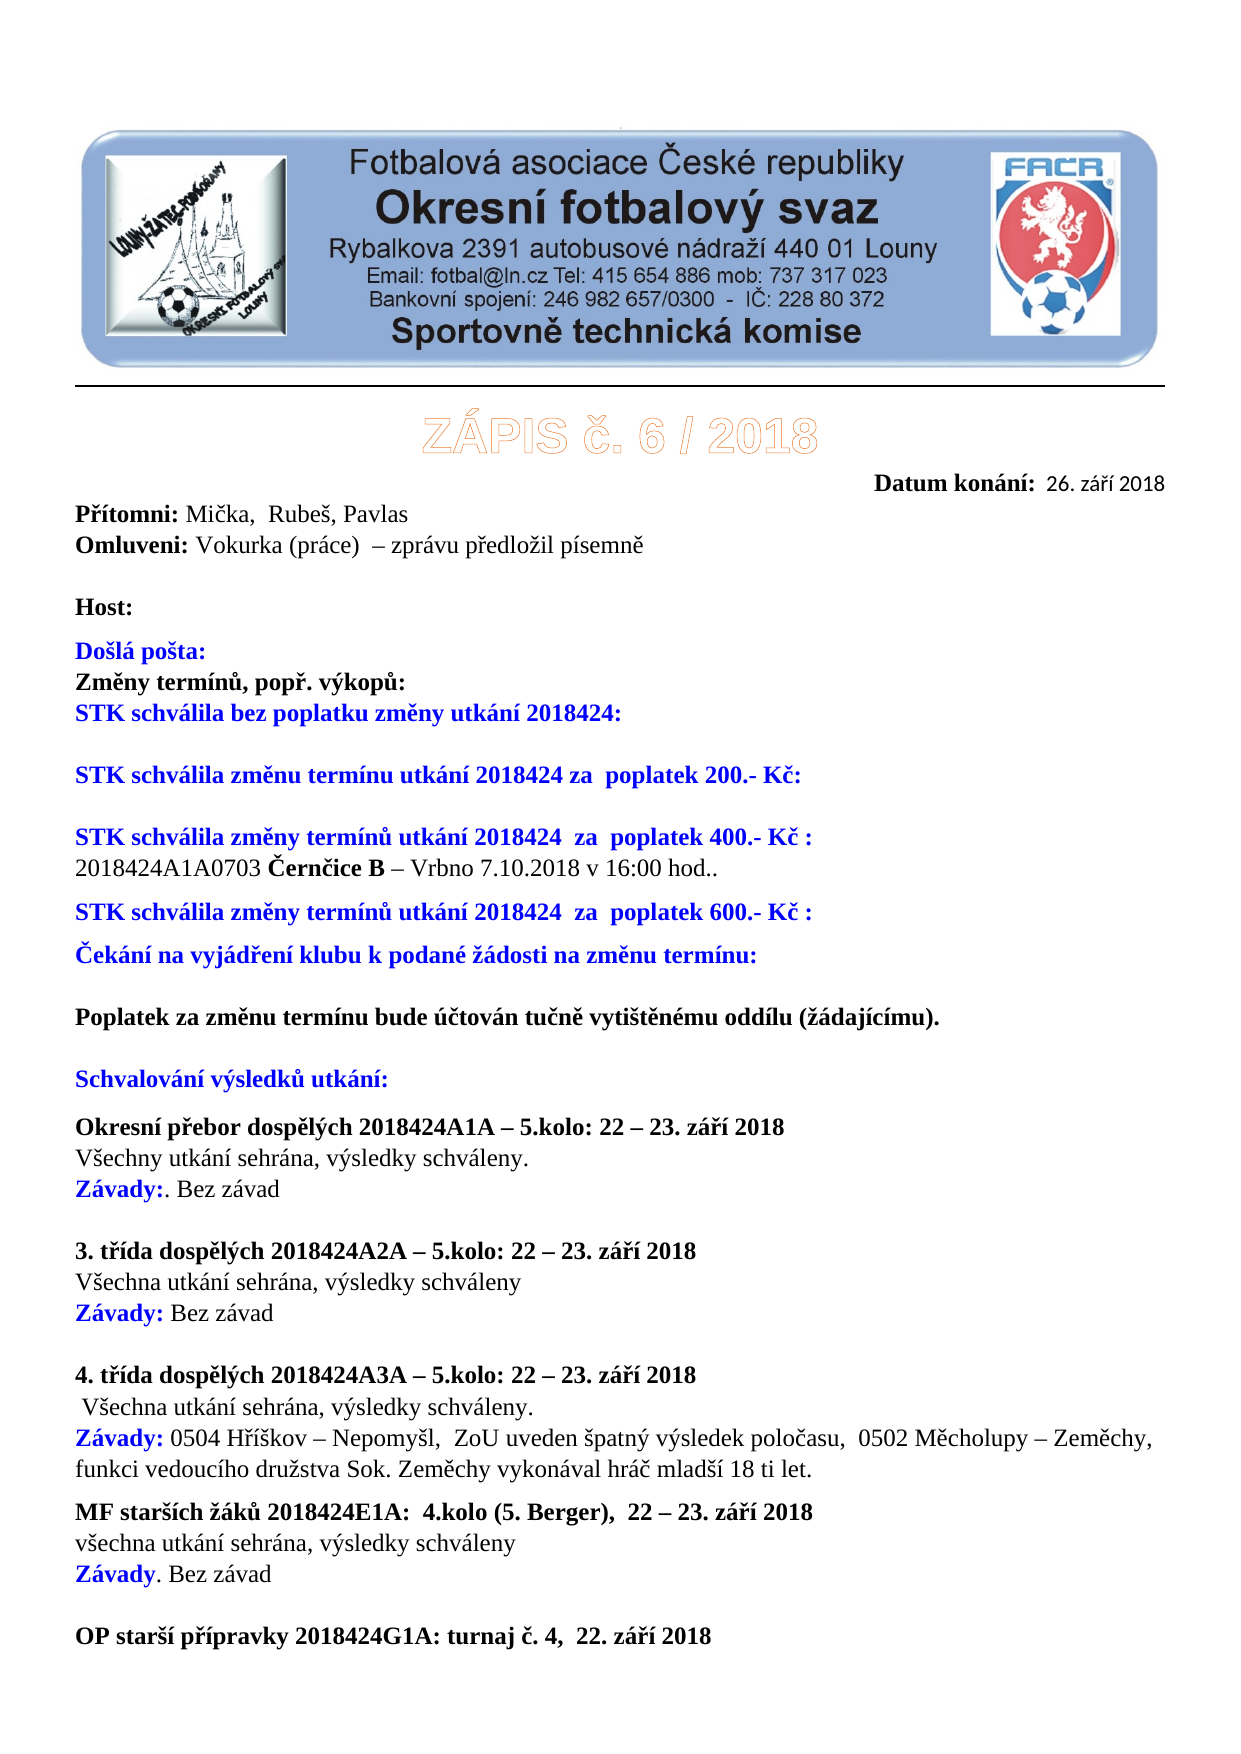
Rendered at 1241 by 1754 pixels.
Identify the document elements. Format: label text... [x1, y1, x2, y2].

text Datum konání: 26. září 2018 [75, 468, 1165, 497]
text STK schválila změnu termínu utkání 2018424 za poplatek 200.- Kč: [75, 760, 1165, 789]
text Změny termínů, popř. výkopů: [75, 667, 1165, 696]
text Host: [75, 592, 1165, 621]
text 3. třída dospělých 2018424A2A – 5.kolo: 22 – 23. září 2018 [75, 1236, 1165, 1265]
text Všechna utkání sehrána, výsledky schváleny. [75, 1392, 1165, 1420]
text Závady. Bez závad [75, 1559, 1165, 1588]
text Poplatek za změnu termínu bude účtován tučně vytištěnému oddílu (žádajícímu). [75, 1002, 1165, 1031]
text STK schválila změny termínů utkání 2018424 za poplatek 600.- Kč : [75, 897, 1165, 926]
text Omluveni: Vokurka (práce) – zprávu předložil písemně [75, 530, 1165, 559]
text Okresní přebor dospělých 2018424A1A – 5.kolo: 22 – 23. září 2018 [75, 1112, 1165, 1141]
picture [75, 121, 1166, 384]
text Schvalování výsledků utkání: [75, 1064, 1165, 1093]
text OP starší přípravky 2018424G1A: turnaj č. 4, 22. září 2018 [75, 1621, 1165, 1650]
text MF starších žáků 2018424E1A: 4.kolo (5. Berger), 22 – 23. září 2018 [75, 1497, 1165, 1526]
text Čekání na vyjádření klubu k podané žádosti na změnu termínu: [75, 940, 1165, 969]
text Došlá pošta: [75, 636, 1165, 665]
text Všechna utkání sehrána, výsledky schváleny [75, 1267, 1165, 1296]
text Přítomni: Mička, Rubeš, Pavlas [75, 499, 1165, 528]
text STK schválila bez poplatku změny utkání 2018424: [75, 698, 1165, 727]
text 4. třída dospělých 2018424A3A – 5.kolo: 22 – 23. září 2018 [75, 1361, 1165, 1389]
text Závady: Bez závad [75, 1298, 1165, 1327]
text STK schválila změny termínů utkání 2018424 za poplatek 400.- Kč : [75, 822, 1165, 851]
text všechna utkání sehrána, výsledky schváleny [75, 1528, 1165, 1557]
text ZÁPIS č. 6 / 2018 [75, 406, 1165, 463]
text Všechny utkání sehrána, výsledky schváleny. [75, 1143, 1165, 1172]
text Závady:. Bez závad [75, 1174, 1165, 1203]
text 2018424A1A0703 Černčice B – Vrbno 7.10.2018 v 16:00 hod.. [75, 853, 1165, 882]
text Závady: 0504 Hříškov – Nepomyšl, ZoU uveden špatný výsledek poločasu, 0502 Měcholupy – Zeměchy, funkci vedoucího družstva Sok. Zeměchy vykonával hráč mladší 18 ti let. [75, 1423, 1165, 1482]
